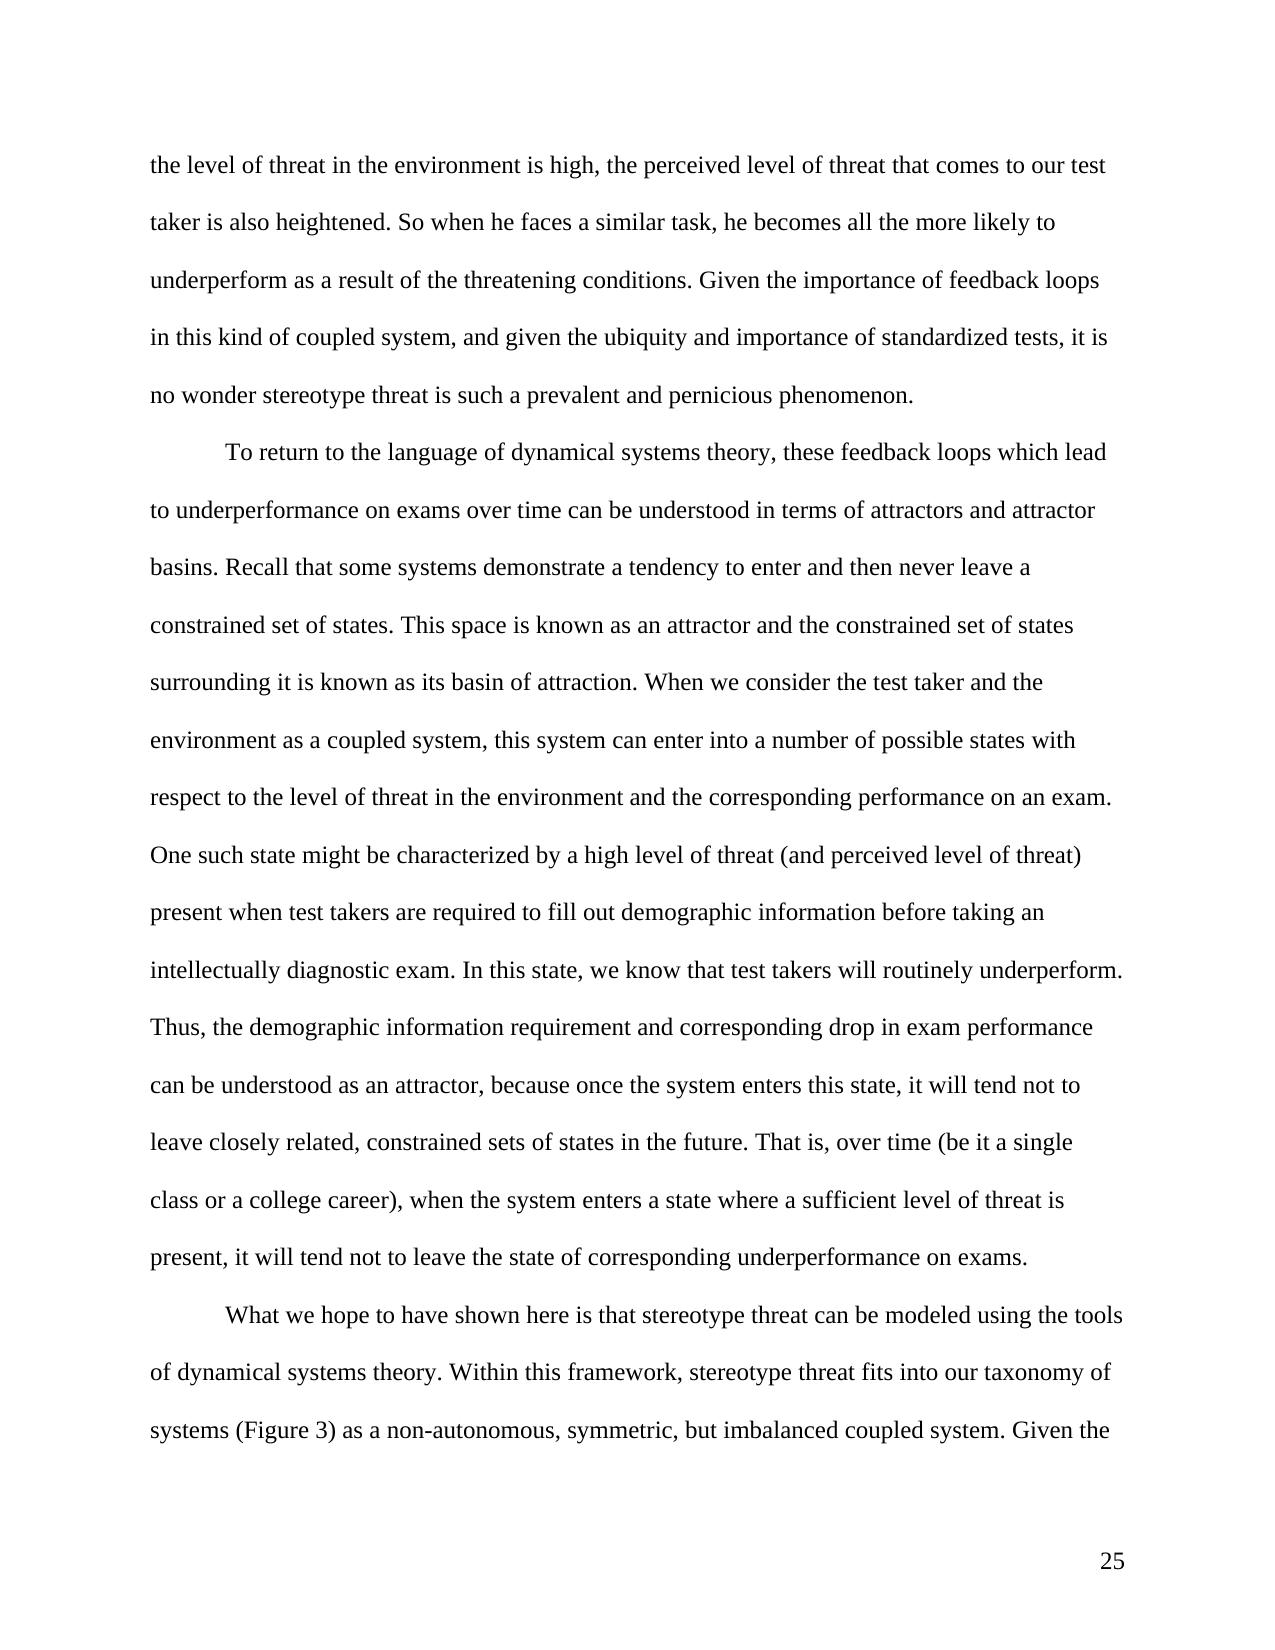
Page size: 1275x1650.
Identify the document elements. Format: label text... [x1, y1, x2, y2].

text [150, 1300, 1125, 1444]
text To return to the language of dynamical systems theory, these feedback loops which lead to underperformance on exams over time can be understood in terms of attractors and attractor basins. Recall that some systems demonstrate a tendency to enter and then never leave a constrained set of states. This space is known as an attractor and the constrained set of states surrounding it is known as its basin of attraction. When we consider the test taker and the environment as a coupled system, this system can enter into a number of possible states with respect to the level of threat in the environment and the corresponding performance on an exam. One such state might be characterized by a high level of threat (and perceived level of threat) present when test takers are required to fill out demographic information before taking an intellectually diagnostic exam. In this state, we know that test takers will routinely underperform. Thus, the demographic information requirement and corresponding drop in exam performance can be understood as an attractor, because once the system enters this state, it will tend not to leave closely related, constrained sets of states in the future. That is, over time (be it a single class or a college career), when the system enters a state where a sufficient level of threat is present, it will tend not to leave the state of corresponding underperformance on exams. [150, 437, 1125, 1271]
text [150, 150, 1125, 409]
